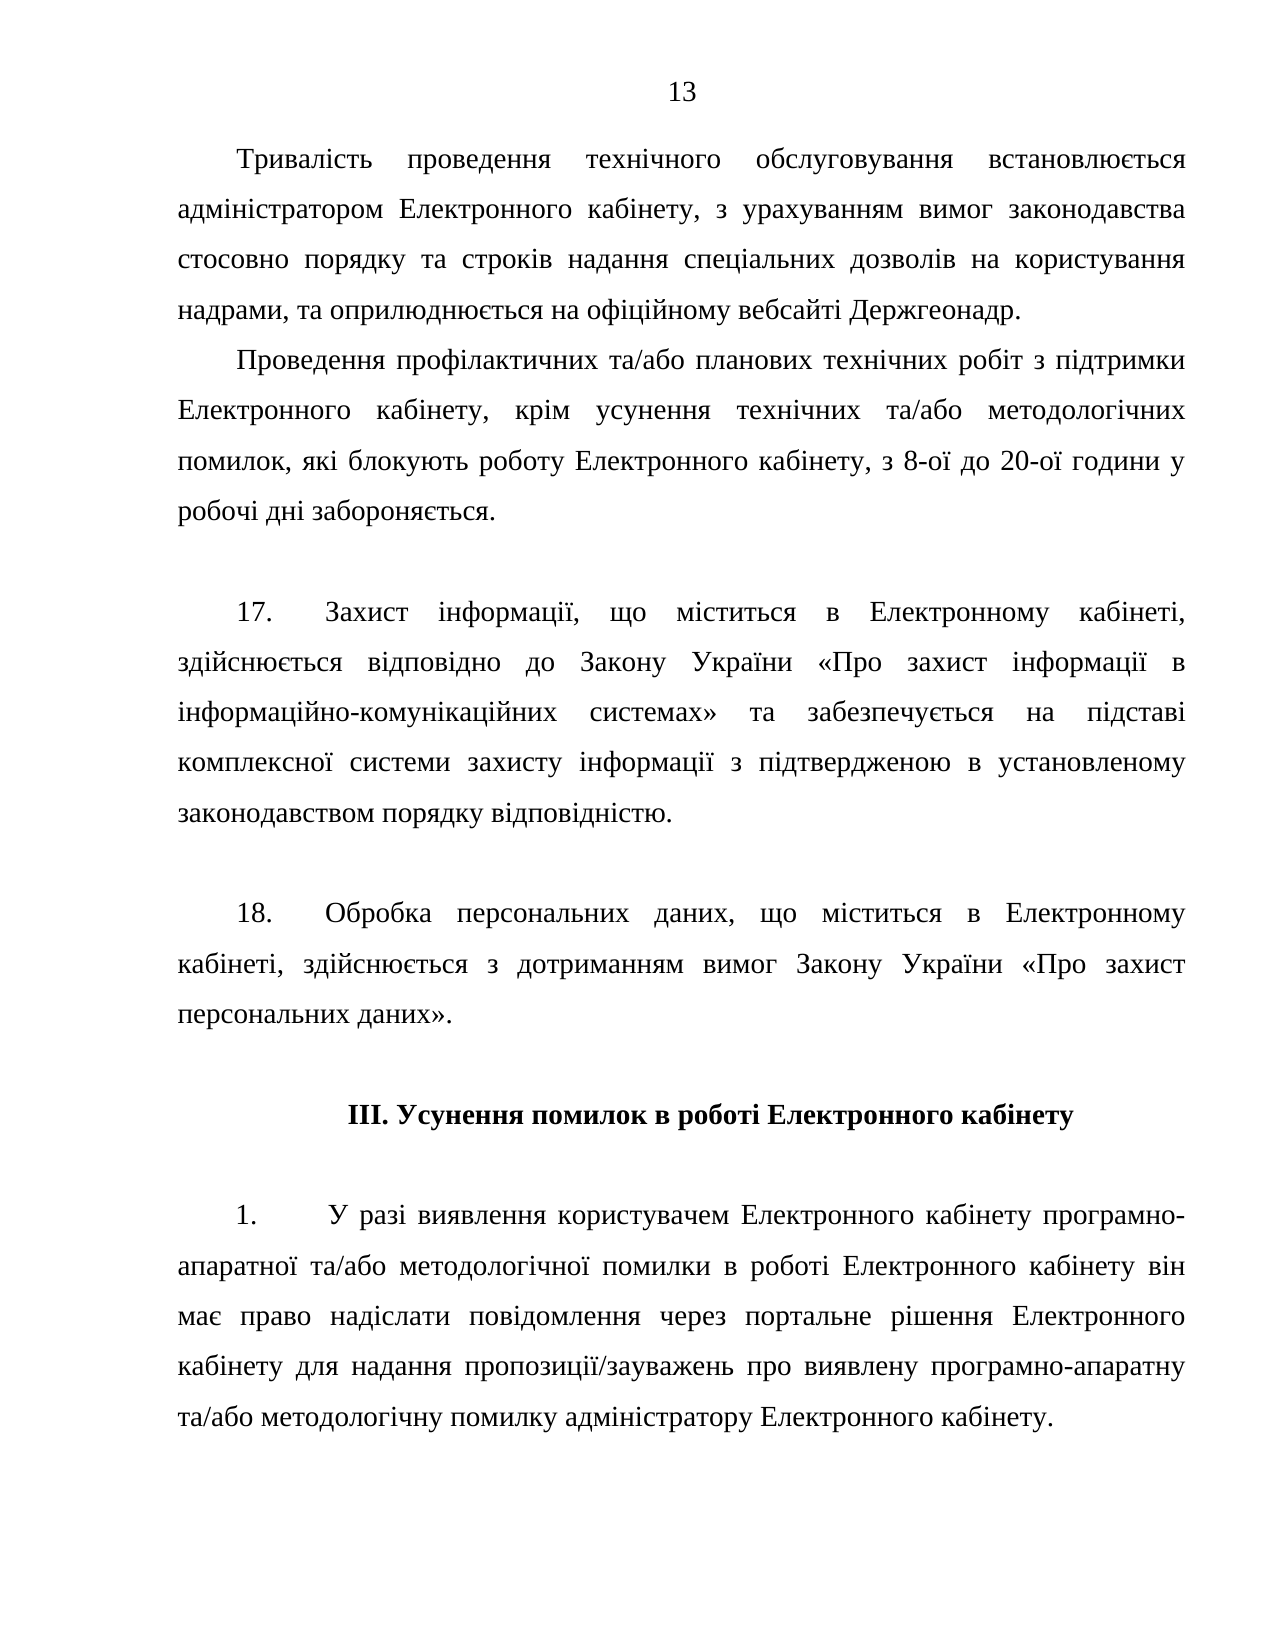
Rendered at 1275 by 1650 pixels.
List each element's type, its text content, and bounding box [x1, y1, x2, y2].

list Захист інформації, що міститься в Електронному кабінеті, здійснюється відповідно до Закону України «Про захист інформації в інформаційно-комунікаційних системах» та забезпечується на підставі комплексної системи захисту інформації з підтвердженою в установленому законодавством порядку відповідністю. [177, 594, 1186, 828]
list Обробка персональних даних, що міститься в Електронному кабінеті, здійснюється з дотриманням вимог Закону України «Про захист персональних даних». [177, 896, 1186, 1030]
text Тривалість проведення технічного обслуговування встановлюється адміністратором Електронного кабінету, з урахуванням вимог законодавства стосовно порядку та строків надання спеціальних дозволів на користування надрами, та оприлюднюється на офіційному вебсайті Держгеонадр. [177, 141, 1186, 325]
text Проведення профілактичних та/або планових технічних робіт з підтримки Електронного кабінету, крім усунення технічних та/або методологічних помилок, які блокують роботу Електронного кабінету, з 8-ої до 20-ої години у робочі дні забороняється. [177, 342, 1186, 527]
list У разі виявлення користувачем Електронного кабінету програмно-апаратної та/або методологічної помилки в роботі Електронного кабінету він має право надіслати повідомлення через портальне рішення Електронного кабінету для надання пропозиції/зауважень про виявлену програмно-апаратну та/або методологічну помилку адміністратору Електронного кабінету. [177, 1197, 1186, 1432]
text ІІІ. Усунення помилок в роботі Електронного кабінету [177, 1097, 1186, 1130]
